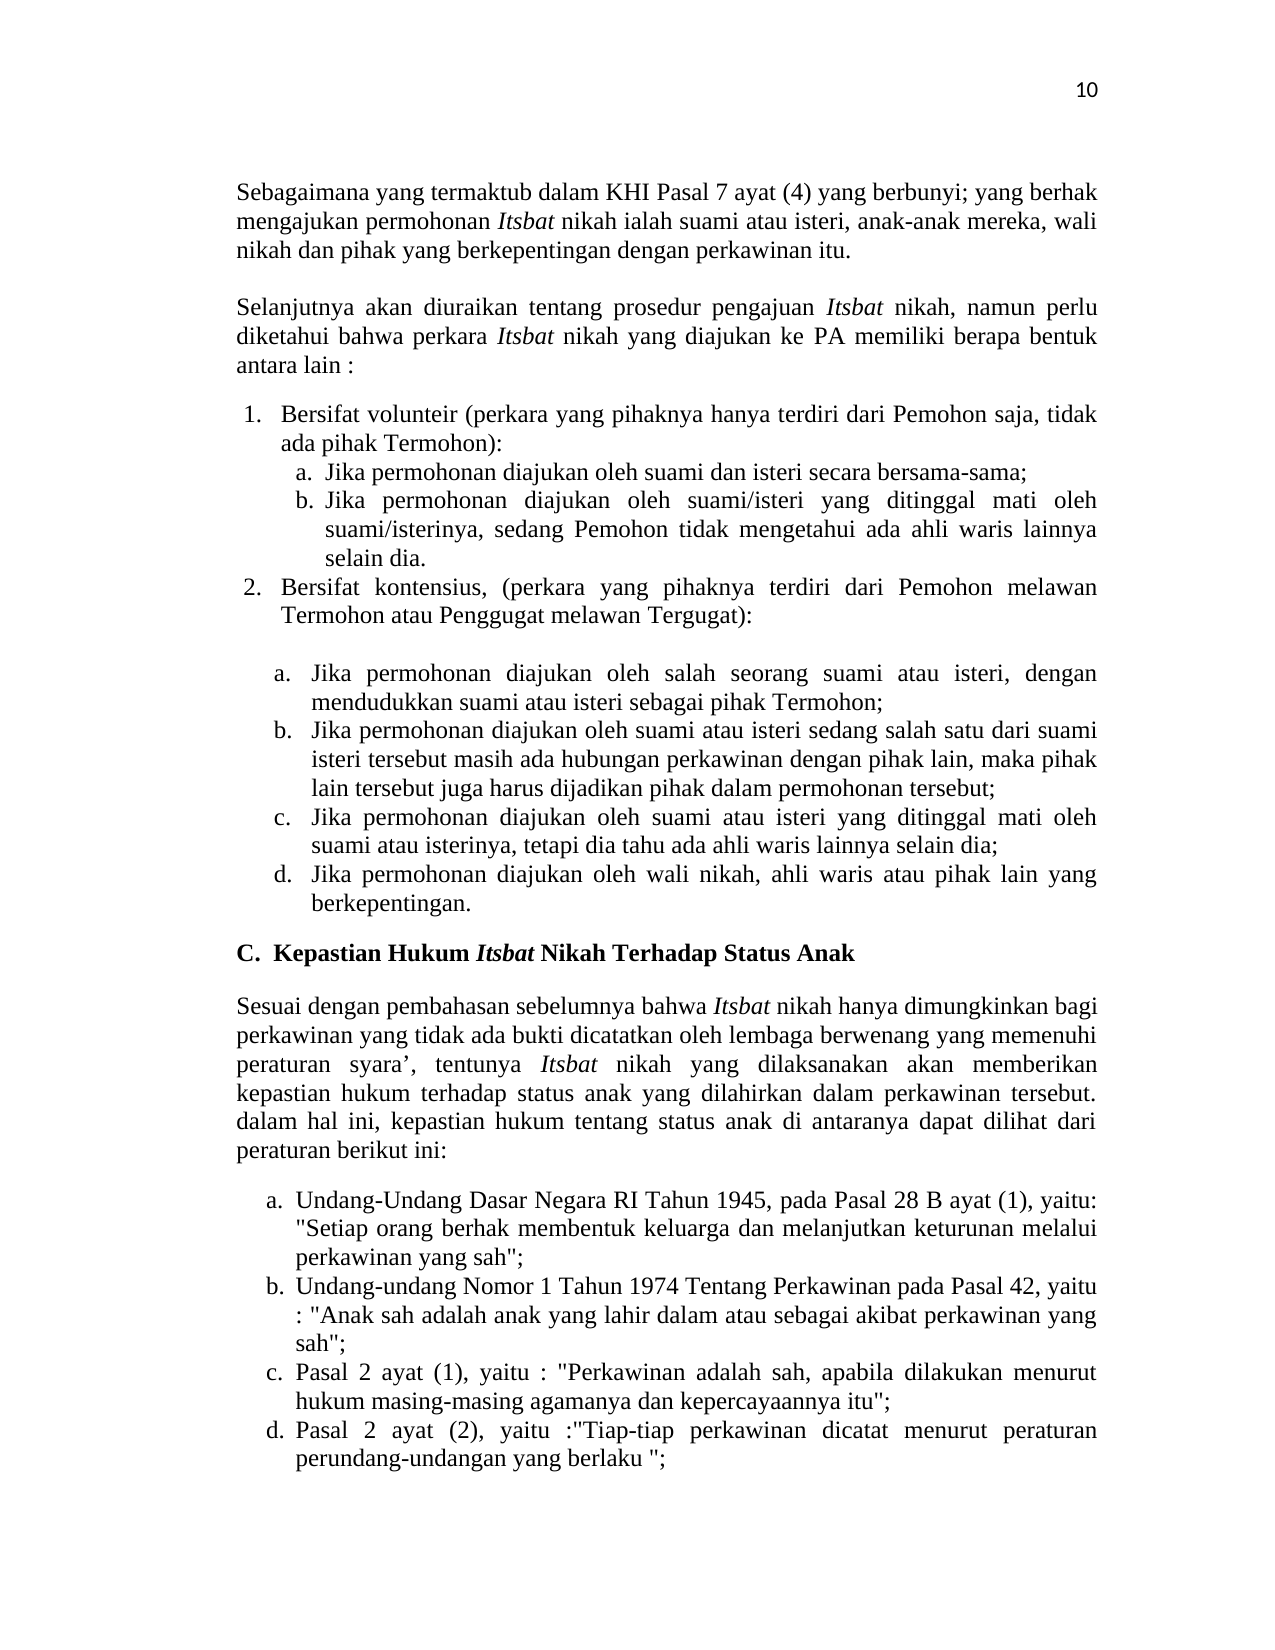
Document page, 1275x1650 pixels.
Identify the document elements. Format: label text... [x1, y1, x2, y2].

list Bersifat volunteir (perkara yang pihaknya hanya terdiri dari Pemohon saja, tidak ada pihak Termohon): [243, 399, 1098, 457]
list Bersifat kontensius, (perkara yang pihaknya terdiri dari Pemohon melawan Termohon atau Penggugat melawan Tergugat): [243, 572, 1098, 629]
list Pasal 2 ayat (1), yaitu : "Perkawinan adalah sah, apabila dilakukan menurut hukum masing-masing agamanya dan kepercayaannya itu"; [266, 1357, 1098, 1415]
list Jika permohonan diajukan oleh suami dan isteri secara bersama-sama; [295, 457, 1098, 486]
list Pasal 2 ayat (2), yaitu :"Tiap-tiap perkawinan dicatat menurut peraturan perundang-undangan yang berlaku "; [266, 1415, 1098, 1472]
list Jika permohonan diajukan oleh salah seorang suami atau isteri, dengan mendudukkan suami atau isteri sebagai pihak Termohon; [274, 658, 1098, 716]
text Selanjutnya akan diuraikan tentang prosedur pengajuan Itsbat nikah, namun perlu diketahui bahwa perkara Itsbat nikah yang diajukan ke PA memiliki berapa bentuk antara lain : [236, 292, 1098, 378]
list Jika permohonan diajukan oleh suami atau isteri sedang salah satu dari suami isteri tersebut masih ada hubungan perkawinan dengan pihak lain, maka pihak lain tersebut juga harus dijadikan pihak dalam permohonan tersebut; [274, 716, 1098, 802]
list Undang-Undang Dasar Negara RI Tahun 1945, pada Pasal 28 B ayat (1), yaitu: "Setiap orang berhak membentuk keluarga dan melanjutkan keturunan melalui perkawinan yang sah"; [266, 1185, 1098, 1271]
list Jika permohonan diajukan oleh suami atau isteri yang ditinggal mati oleh suami atau isterinya, tetapi dia tahu ada ahli waris lainnya selain dia; [274, 802, 1098, 859]
list Jika permohonan diajukan oleh suami/isteri yang ditinggal mati oleh suami/isterinya, sedang Pemohon tidak mengetahui ada ahli waris lainnya selain dia. [295, 486, 1098, 572]
text Sebagaimana yang termaktub dalam KHI Pasal 7 ayat (4) yang berbunyi; yang berhak mengajukan permohonan Itsbat nikah ialah suami atau isteri, anak-anak mereka, wali nikah dan pihak yang berkepentingan dengan perkawinan itu. [236, 177, 1098, 263]
text Sesuai dengan pembahasan sebelumnya bahwa Itsbat nikah hanya dimungkinkan bagi perkawinan yang tidak ada bukti dicatatkan oleh lembaga berwenang yang memenuhi peraturan syara’, tentunya Itsbat nikah yang dilaksanakan akan memberikan kepastian hukum terhadap status anak yang dilahirkan dalam perkawinan tersebut. dalam hal ini, kepastian hukum tentang status anak di antaranya dapat dilihat dari peraturan berikut ini: [236, 991, 1098, 1164]
text C. Kepastian Hukum Itsbat Nikah Terhadap Status Anak [236, 938, 1098, 966]
list Jika permohonan diajukan oleh wali nikah, ahli waris atau pihak lain yang berkepentingan. [274, 859, 1098, 917]
list Undang-undang Nomor 1 Tahun 1974 Tentang Perkawinan pada Pasal 42, yaitu : "Anak sah adalah anak yang lahir dalam atau sebagai akibat perkawinan yang sah"; [266, 1271, 1098, 1357]
